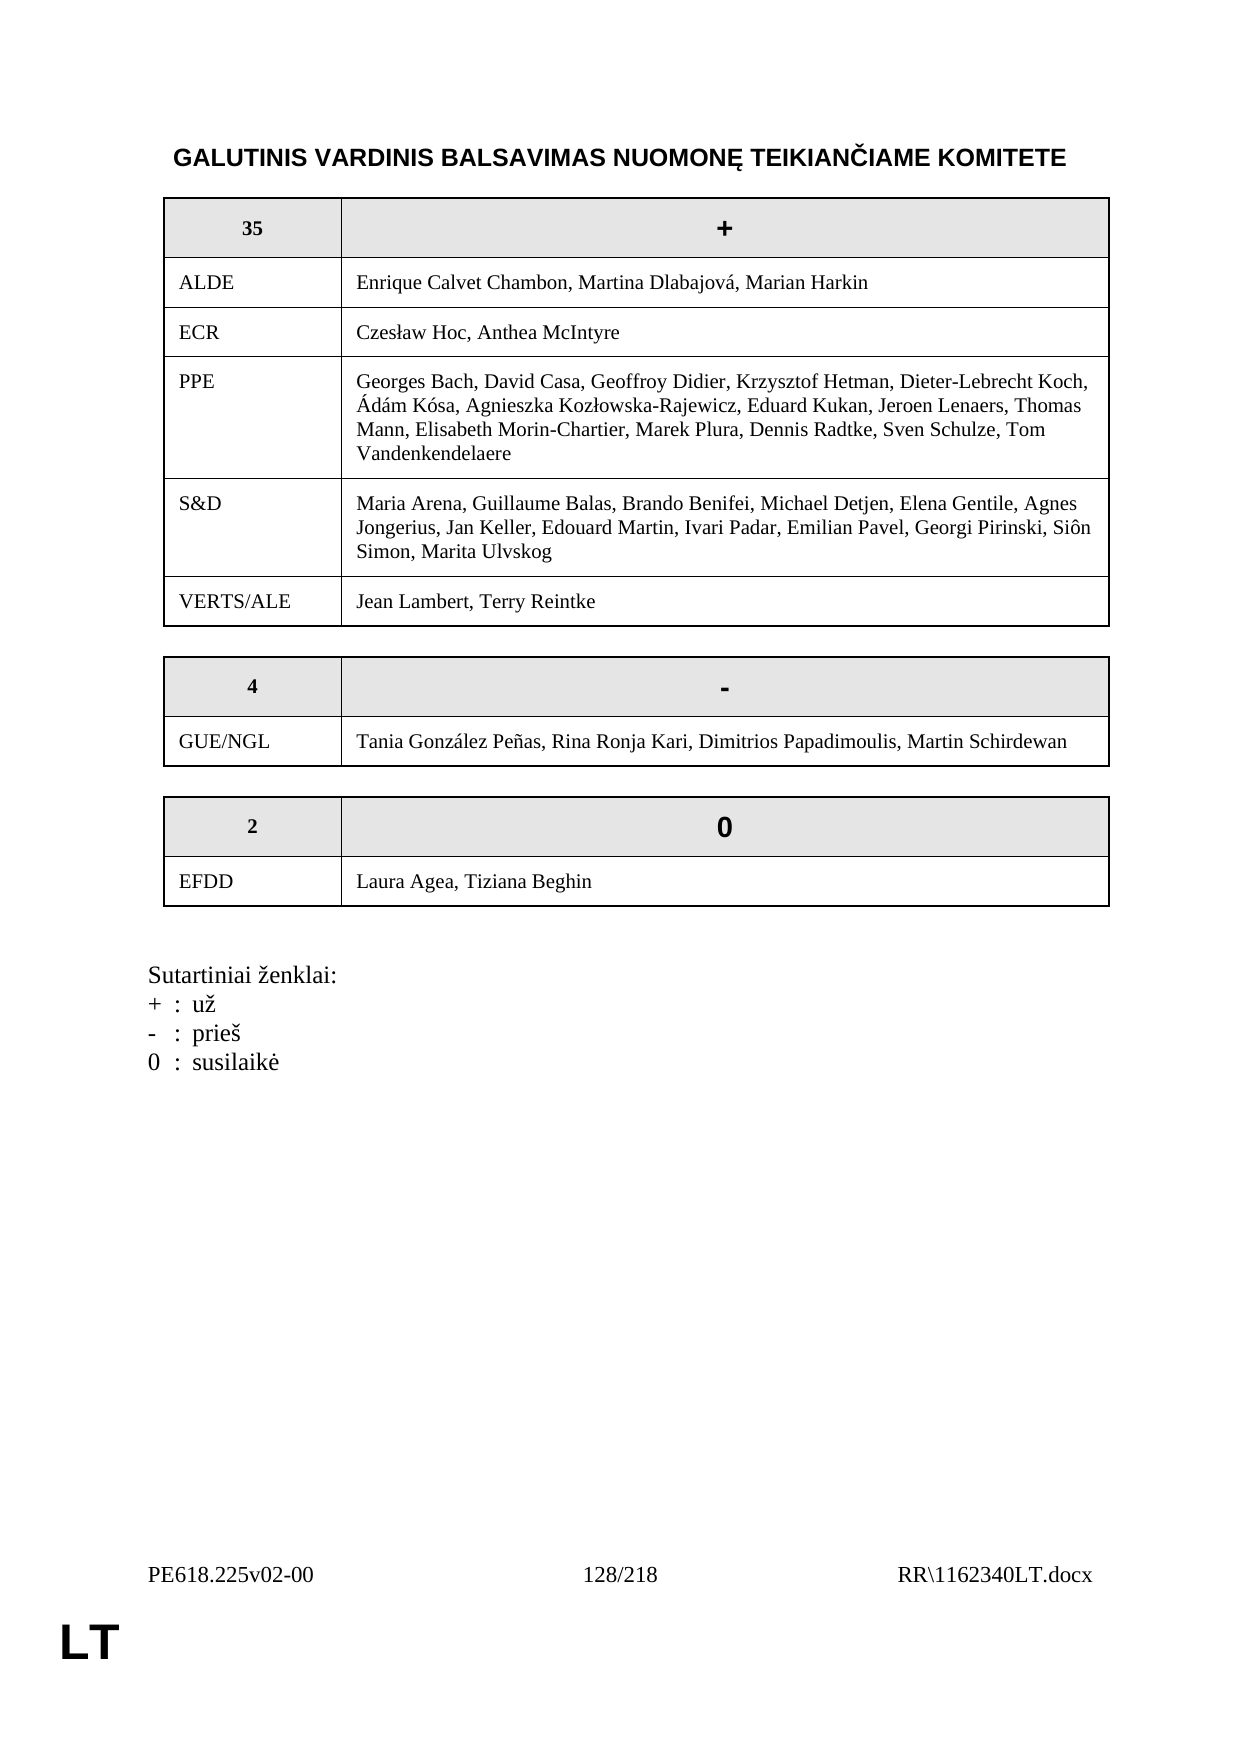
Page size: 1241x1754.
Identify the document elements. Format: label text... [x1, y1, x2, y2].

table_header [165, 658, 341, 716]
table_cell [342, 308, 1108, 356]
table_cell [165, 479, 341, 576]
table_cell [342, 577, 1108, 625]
subtitle GALUTINIS VARDINIS BALSAVIMAS NUOMONĘ TEIKIANČIAME KOMITETE [148, 143, 1092, 172]
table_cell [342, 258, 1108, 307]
text 0 : susilaikė [148, 1047, 1092, 1076]
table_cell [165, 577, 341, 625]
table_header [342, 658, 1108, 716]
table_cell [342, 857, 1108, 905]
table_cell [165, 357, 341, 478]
text - : prieš [148, 1018, 1092, 1047]
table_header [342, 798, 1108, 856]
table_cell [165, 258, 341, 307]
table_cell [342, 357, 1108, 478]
text Sutartiniai ženklai: [148, 961, 1092, 989]
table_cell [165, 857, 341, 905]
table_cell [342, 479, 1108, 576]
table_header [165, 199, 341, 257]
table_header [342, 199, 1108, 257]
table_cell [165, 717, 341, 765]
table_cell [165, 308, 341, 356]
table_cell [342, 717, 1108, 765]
text + : už [148, 989, 1092, 1018]
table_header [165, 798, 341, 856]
